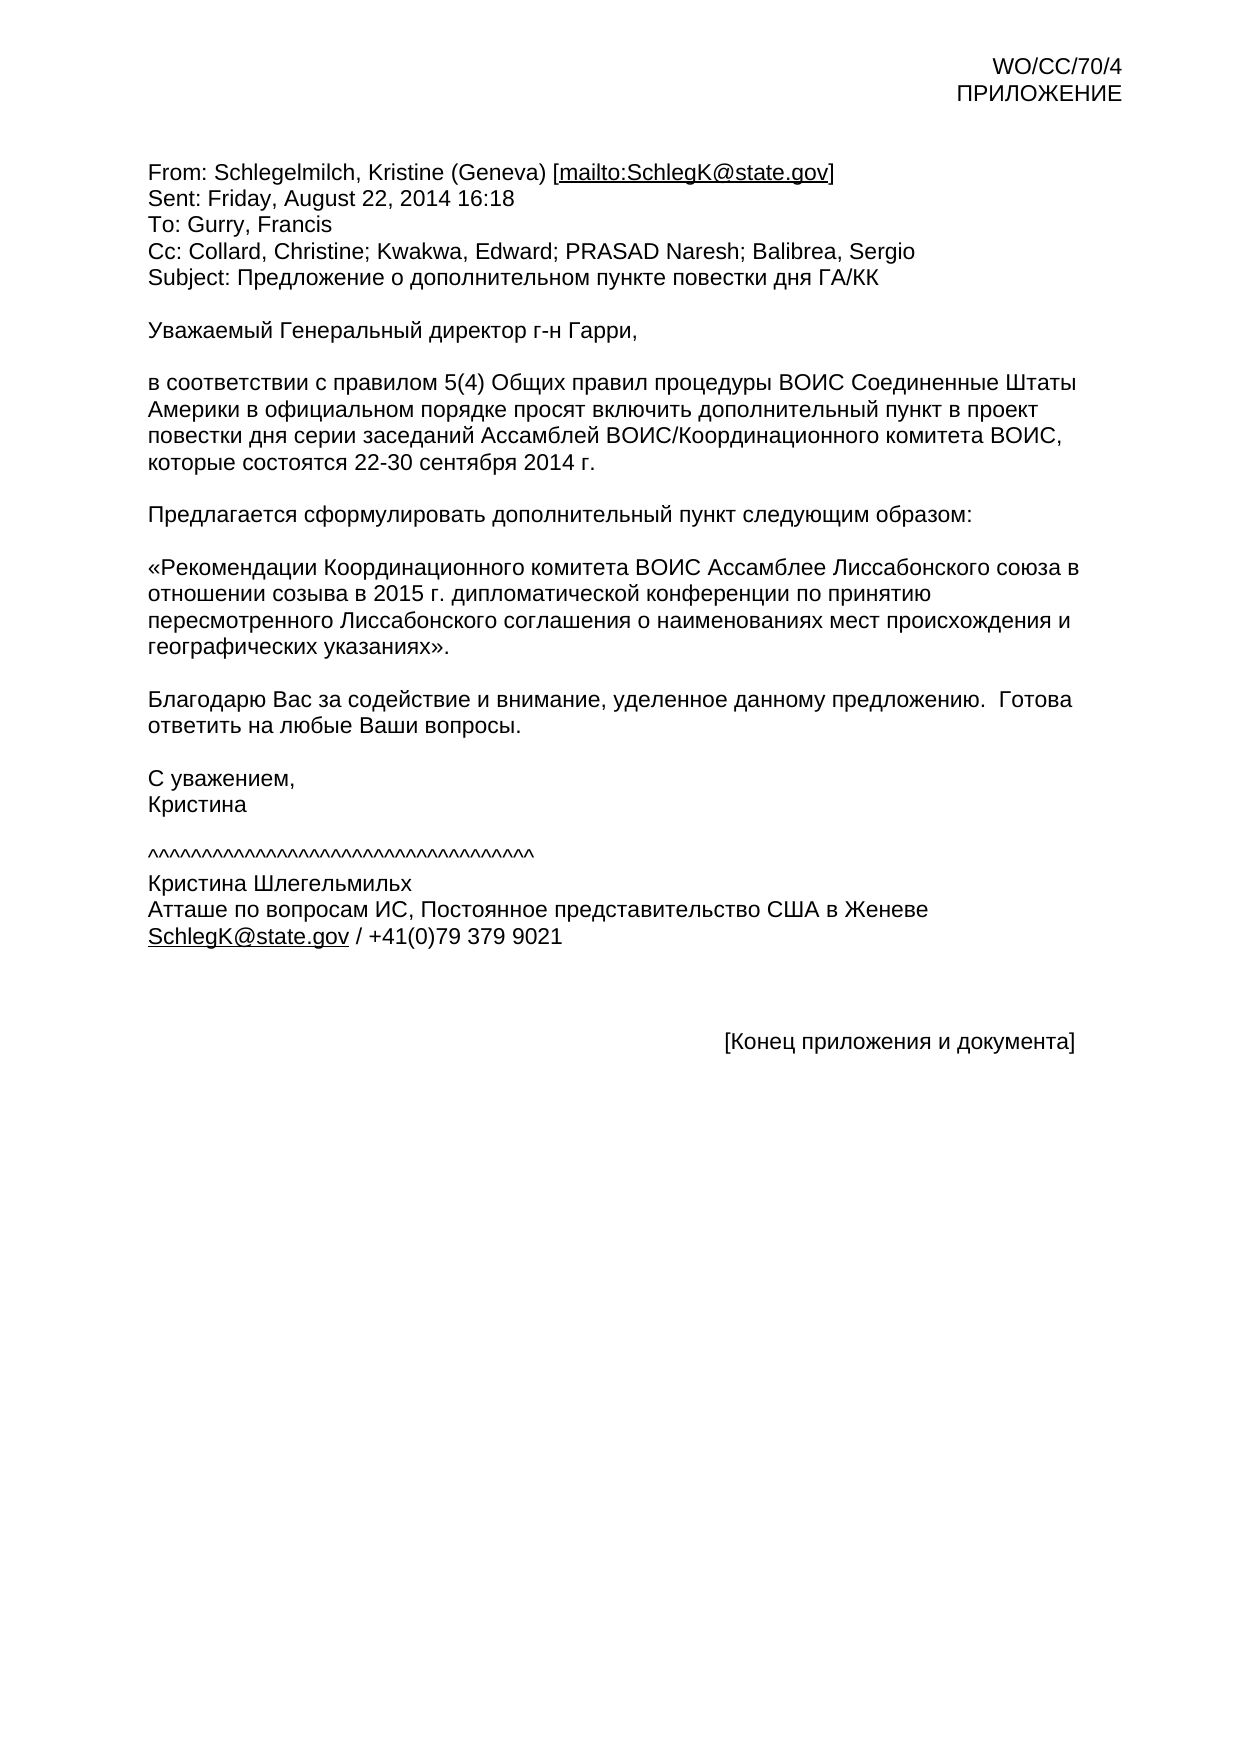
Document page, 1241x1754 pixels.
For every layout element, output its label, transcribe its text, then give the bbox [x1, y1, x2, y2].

text Кристина [148, 791, 1122, 817]
text Атташе по вопросам ИС, Постоянное представительство США в Женеве [148, 896, 1122, 923]
text From: Schlegelmilch, Kristine (Geneva) [mailto:SchlegK@state.gov] [148, 158, 1122, 185]
text [Конец приложения и документа] [724, 1028, 1122, 1054]
text «Рекомендации Координационного комитета ВОИС Ассамблее Лиссабонского союза в отношении созыва в 2015 г. дипломатической конференции по принятию пересмотренного Лиссабонского соглашения о наименованиях мест происхождения и географических указаниях». [148, 554, 1122, 659]
text To: Gurry, Francis [148, 211, 1122, 238]
text Благодарю Вас за содействие и внимание, уделенное данному предложению. Готова ответить на любые Ваши вопросы. [148, 686, 1122, 738]
text SchlegK@state.gov / +41(0)79 379 9021 [148, 923, 1122, 949]
text Кристина Шлегельмильх [148, 870, 1122, 896]
text Уважаемый Генеральный директор г-н Гарри, [148, 317, 1122, 343]
text в соответствии с правилом 5(4) Общих правил процедуры ВОИС Соединенные Штаты Америки в официальном порядке просят включить дополнительный пункт в проект повестки дня серии заседаний Ассамблей ВОИС/Координационного комитета ВОИС, которые состоятся 22-30 сентября 2014 г. [148, 369, 1122, 475]
text Cc: Collard, Christine; Kwakwa, Edward; PRASAD Naresh; Balibrea, Sergio [148, 238, 1122, 264]
text Sent: Friday, August 22, 2014 16:18 [148, 185, 1122, 211]
text Subject: Предложение о дополнительном пункте повестки дня ГА/КК [148, 264, 1122, 290]
text С уважением, [148, 765, 1122, 791]
text ^^^^^^^^^^^^^^^^^^^^^^^^^^^^^^^^^^^^ [148, 844, 1122, 870]
text Предлагается сформулировать дополнительный пункт следующим образом: [148, 501, 1122, 527]
